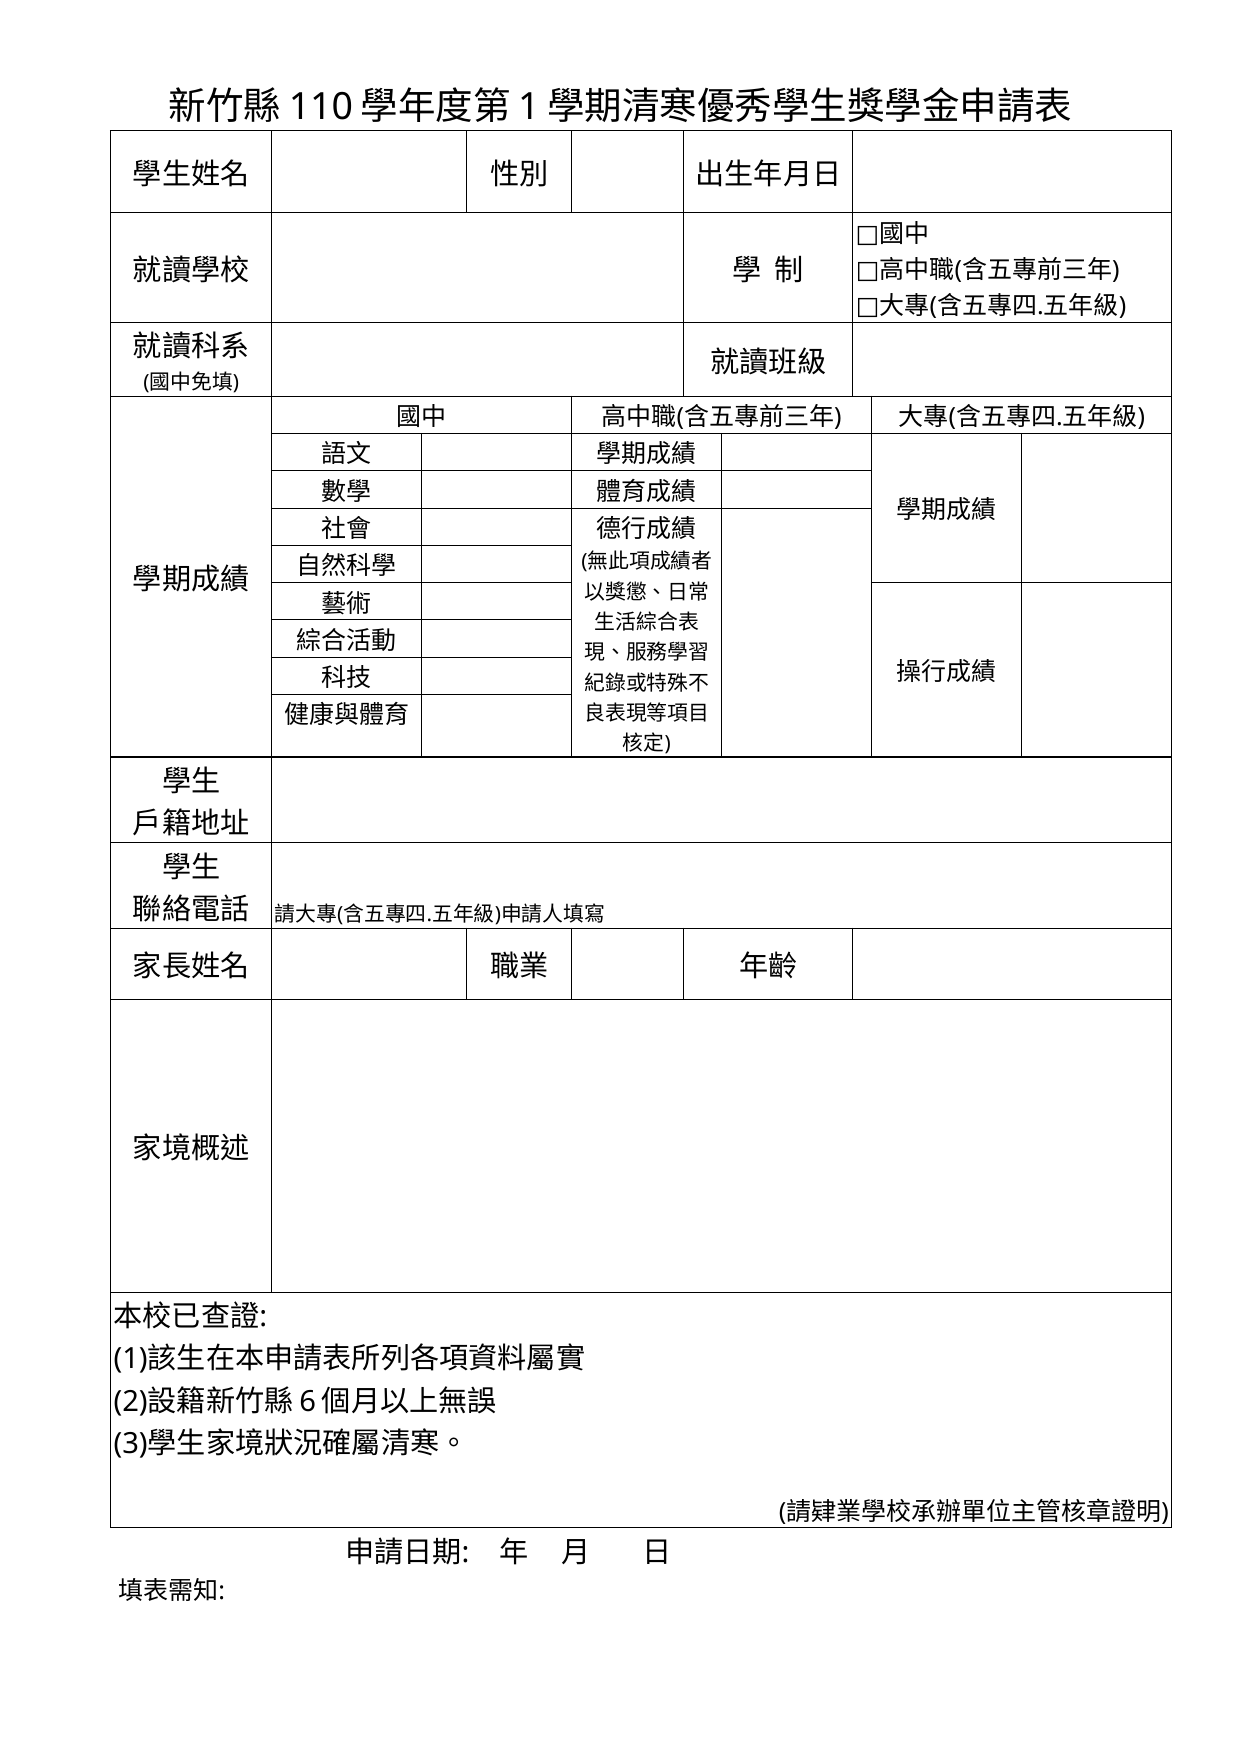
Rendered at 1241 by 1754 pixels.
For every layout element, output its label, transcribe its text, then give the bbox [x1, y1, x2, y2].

table_cell [422, 434, 571, 470]
table_cell 就讀科系 (國中免填) [111, 323, 271, 396]
table_cell 請大專(含五專四.五年級)申請人填寫 [272, 843, 1171, 928]
table_cell 語文 [272, 434, 421, 470]
table_header [272, 131, 466, 212]
table_cell [422, 658, 571, 694]
table_cell 社會 [272, 509, 421, 545]
text 填表需知: [118, 1571, 1122, 1607]
table_header 性別 [467, 131, 571, 212]
table_cell [1022, 434, 1171, 582]
table_cell 學期成績 [572, 434, 721, 470]
table_cell [422, 695, 571, 756]
table_cell 德行成績 (無此項成績者以獎懲、日常生活綜合表現、服務學習紀錄或特殊不良表現等項目核定) [572, 509, 721, 756]
table_cell [572, 929, 683, 999]
table_cell [272, 323, 683, 396]
table_header 學生姓名 [111, 131, 271, 212]
table_cell 科技 [272, 658, 421, 694]
table_cell [853, 323, 1171, 396]
table_cell [272, 1000, 1171, 1292]
table_cell [422, 509, 571, 545]
table_cell [422, 471, 571, 507]
table_cell 家長姓名 [111, 929, 271, 999]
table_cell [422, 620, 571, 657]
text 申請日期: 年 月 日 [118, 1528, 1122, 1571]
table_cell 健康與體育 [272, 695, 421, 756]
table_header [853, 131, 1171, 212]
table_cell 高中職(含五專前三年) [572, 397, 871, 433]
table_cell [272, 758, 1171, 842]
table_cell 操行成績 [872, 583, 1021, 756]
table_cell 職業 [467, 929, 571, 999]
table_cell 學 制 [684, 213, 852, 322]
table_cell 大專(含五專四.五年級) [872, 397, 1171, 433]
table_cell 學期成績 [872, 434, 1021, 582]
table_cell [722, 434, 871, 470]
table_header [572, 131, 683, 212]
table_cell 就讀班級 [684, 323, 852, 396]
table_cell 藝術 [272, 583, 421, 619]
table_cell 學生 聯絡電話 [111, 843, 271, 928]
table_header 出生年月日 [684, 131, 852, 212]
table_cell 數學 [272, 471, 421, 507]
table_cell 綜合活動 [272, 620, 421, 657]
table_cell [853, 929, 1171, 999]
table_cell 國中 [272, 397, 571, 433]
table_cell [272, 213, 683, 322]
table_cell 年齡 [684, 929, 852, 999]
table_cell [272, 929, 466, 999]
table_cell 體育成績 [572, 471, 721, 507]
table_cell 學生 戶籍地址 [111, 758, 271, 842]
table_cell 學期成績 [111, 397, 271, 756]
table_cell 就讀學校 [111, 213, 271, 322]
table_cell [1022, 583, 1171, 756]
text 新竹縣110學年度第1學期清寒優秀學生獎學金申請表 [118, 76, 1122, 130]
table_cell 自然科學 [272, 546, 421, 582]
table_cell □國中 □高中職(含五專前三年) □大專(含五專四.五年級) [853, 213, 1171, 322]
table_cell [422, 546, 571, 582]
table_cell [722, 509, 871, 756]
table_cell [422, 583, 571, 619]
table_cell [722, 471, 871, 507]
table_cell 本校已查證: (1)該生在本申請表所列各項資料屬實 (2)設籍新竹縣6個月以上無誤 (3)學生家境狀況確屬清寒。 (請肄業學校承辦單位主管核章證明) [111, 1293, 1171, 1527]
table_cell 家境概述 [111, 1000, 271, 1292]
